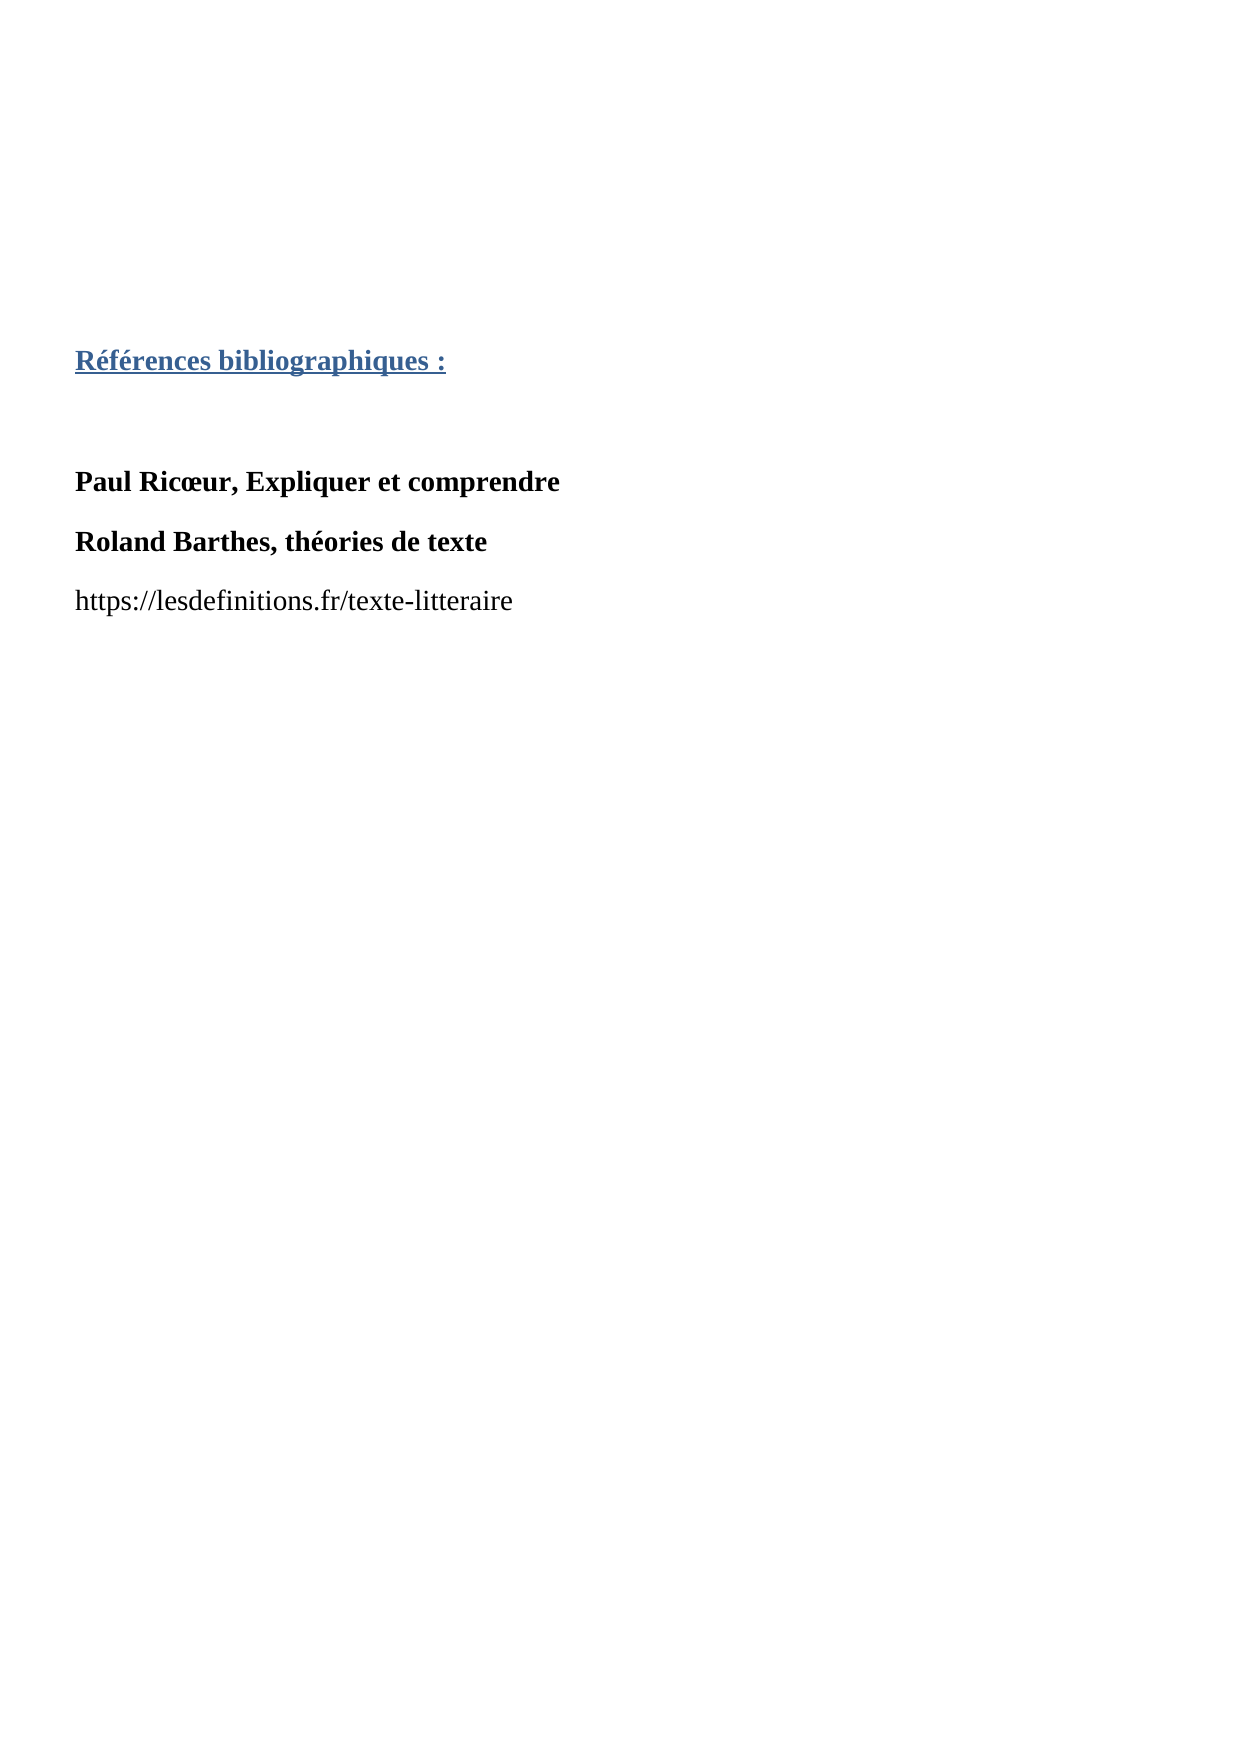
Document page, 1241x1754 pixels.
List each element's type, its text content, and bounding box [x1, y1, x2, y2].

text Paul Ricœur, Expliquer et comprendre [75, 464, 1165, 498]
text https://lesdefinitions.fr/texte-litteraire [75, 583, 1165, 617]
subtitle Références bibliographiques : [75, 343, 1165, 377]
text Roland Barthes, théories de texte [75, 524, 1165, 557]
